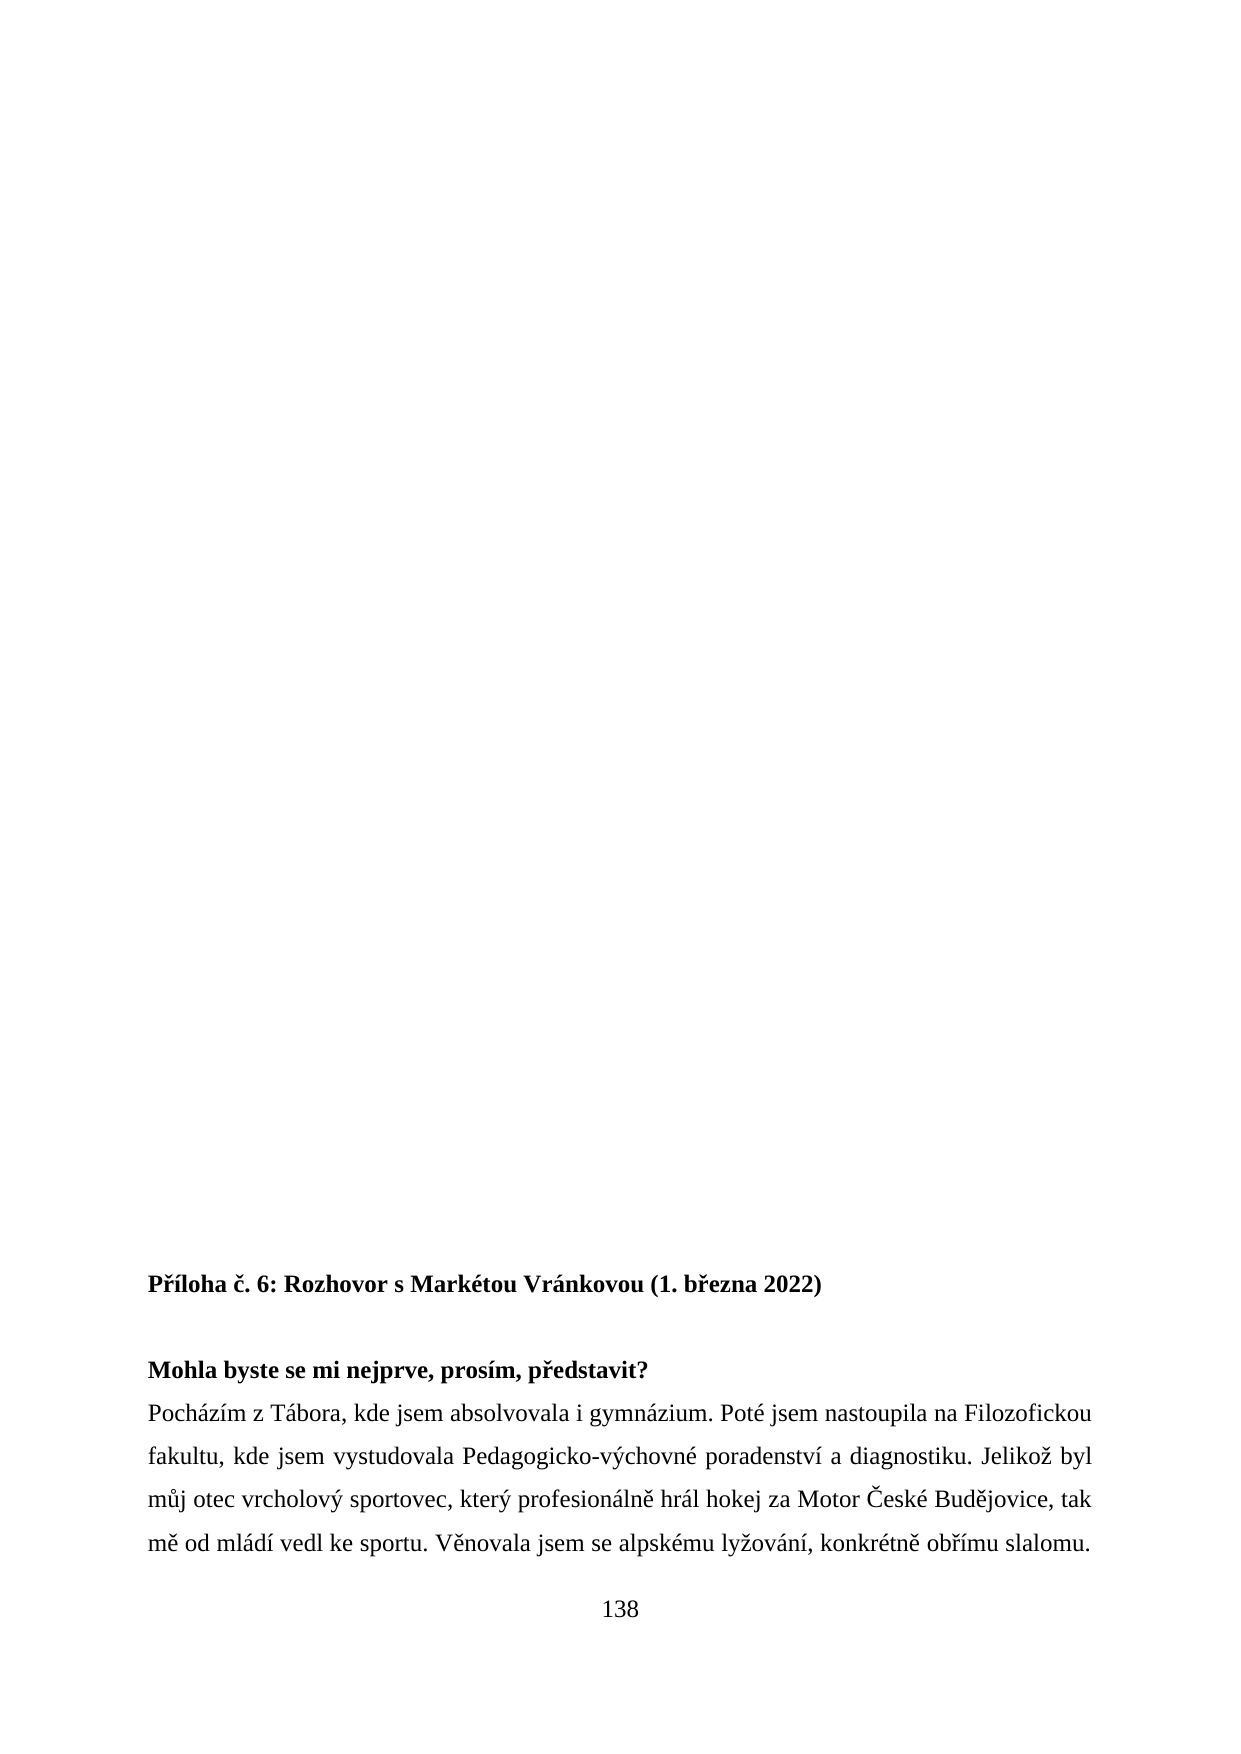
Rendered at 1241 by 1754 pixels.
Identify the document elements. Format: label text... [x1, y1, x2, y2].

text Příloha č. 6: Rozhovor s Markétou Vránkovou (1. března 2022) [148, 1269, 1093, 1298]
text Mohla byste se mi nejprve, prosím, představit? [148, 1355, 1093, 1384]
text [148, 1398, 1093, 1556]
